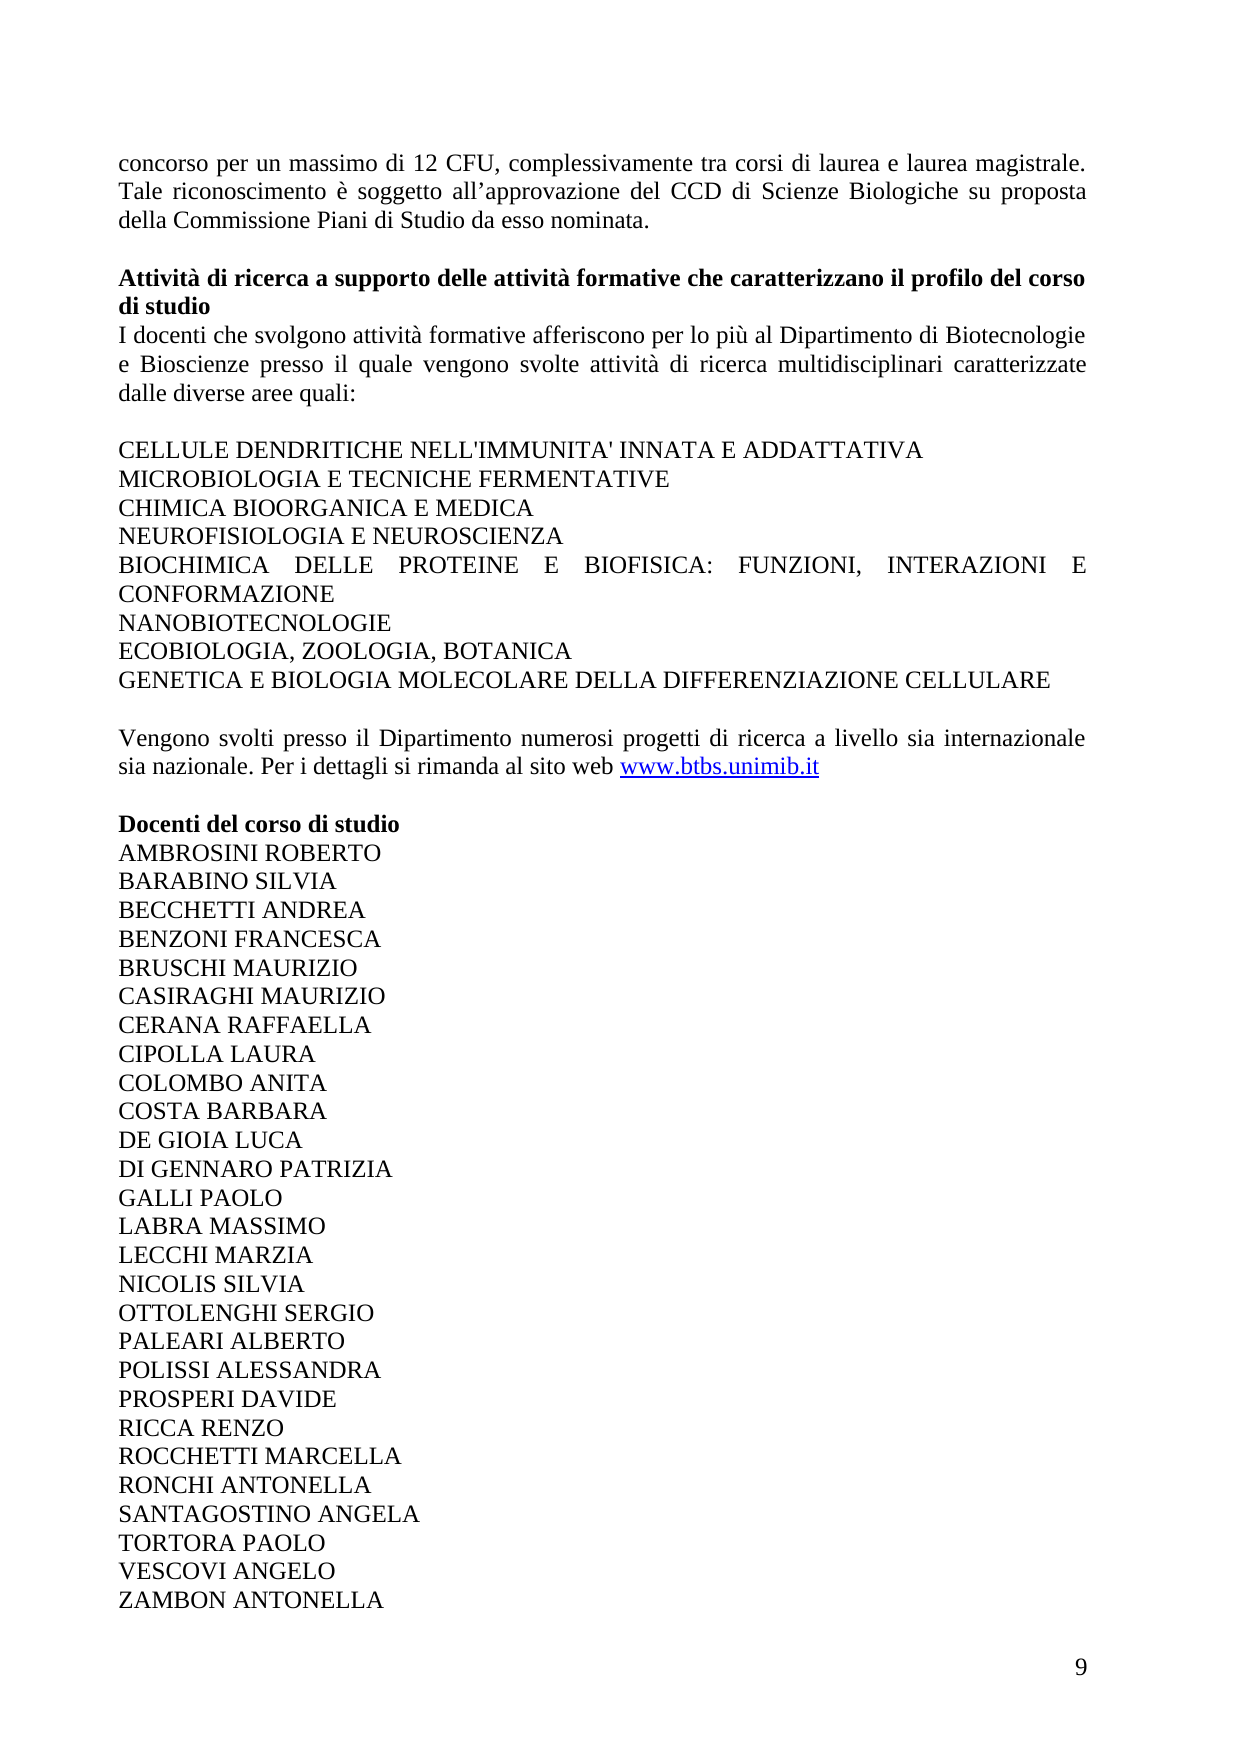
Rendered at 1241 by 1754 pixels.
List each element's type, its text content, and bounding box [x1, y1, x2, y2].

text DI GENNARO PATRIZIA [118, 1154, 1087, 1183]
text BARABINO SILVIA [118, 866, 1087, 895]
text GENETICA E BIOLOGIA MOLECOLARE DELLA DIFFERENZIAZIONE CELLULARE [118, 665, 1087, 694]
text CASIRAGHI MAURIZIO [118, 981, 1087, 1010]
text Attività di ricerca a supporto delle attività formative che caratterizzano il profilo del corso di studio [118, 263, 1087, 320]
text NANOBIOTECNOLOGIE [118, 608, 1087, 636]
text NICOLIS SILVIA [118, 1269, 1087, 1298]
text LABRA MASSIMO [118, 1211, 1087, 1240]
text CERANA RAFFAELLA [118, 1010, 1087, 1039]
text BENZONI FRANCESCA [118, 924, 1087, 953]
text ECOBIOLOGIA, ZOOLOGIA, BOTANICA [118, 636, 1087, 665]
text TORTORA PAOLO [118, 1528, 1087, 1556]
text LECCHI MARZIA [118, 1240, 1087, 1269]
text ZAMBON ANTONELLA [118, 1585, 1087, 1614]
text ROCCHETTI MARCELLA [118, 1441, 1087, 1470]
text PROSPERI DAVIDE [118, 1384, 1087, 1413]
text DE GIOIA LUCA [118, 1125, 1087, 1154]
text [118, 148, 1087, 234]
text Vengono svolti presso il Dipartimento numerosi progetti di ricerca a livello sia internazionale sia nazionale. Per i dettagli si rimanda al sito web www.btbs.unimib.it [118, 723, 1087, 780]
text OTTOLENGHI SERGIO [118, 1298, 1087, 1326]
text GALLI PAOLO [118, 1183, 1087, 1211]
text CELLULE DENDRITICHE NELL'IMMUNITA' INNATA E ADDATTATIVA [118, 435, 1087, 464]
text COSTA BARBARA [118, 1096, 1087, 1125]
text RICCA RENZO [118, 1413, 1087, 1441]
text CIPOLLA LAURA [118, 1039, 1087, 1068]
text CHIMICA BIOORGANICA E MEDICA [118, 493, 1087, 521]
text BECCHETTI ANDREA [118, 895, 1087, 924]
text SANTAGOSTINO ANGELA [118, 1499, 1087, 1528]
text BIOCHIMICA DELLE PROTEINE E BIOFISICA: FUNZIONI, INTERAZIONI E CONFORMAZIONE [118, 550, 1087, 608]
text BRUSCHI MAURIZIO [118, 953, 1087, 981]
text I docenti che svolgono attività formative afferiscono per lo più al Dipartimento di Biotecnologie e Bioscienze presso il quale vengono svolte attività di ricerca multidisciplinari caratterizzate dalle diverse aree quali: [118, 320, 1087, 406]
text Docenti del corso di studio [118, 809, 1087, 838]
text VESCOVI ANGELO [118, 1556, 1087, 1585]
text COLOMBO ANITA [118, 1068, 1087, 1096]
text RONCHI ANTONELLA [118, 1470, 1087, 1499]
text POLISSI ALESSANDRA [118, 1355, 1087, 1384]
text AMBROSINI ROBERTO [118, 838, 1087, 866]
text PALEARI ALBERTO [118, 1326, 1087, 1355]
text MICROBIOLOGIA E TECNICHE FERMENTATIVE [118, 464, 1087, 493]
text NEUROFISIOLOGIA E NEUROSCIENZA [118, 521, 1087, 550]
